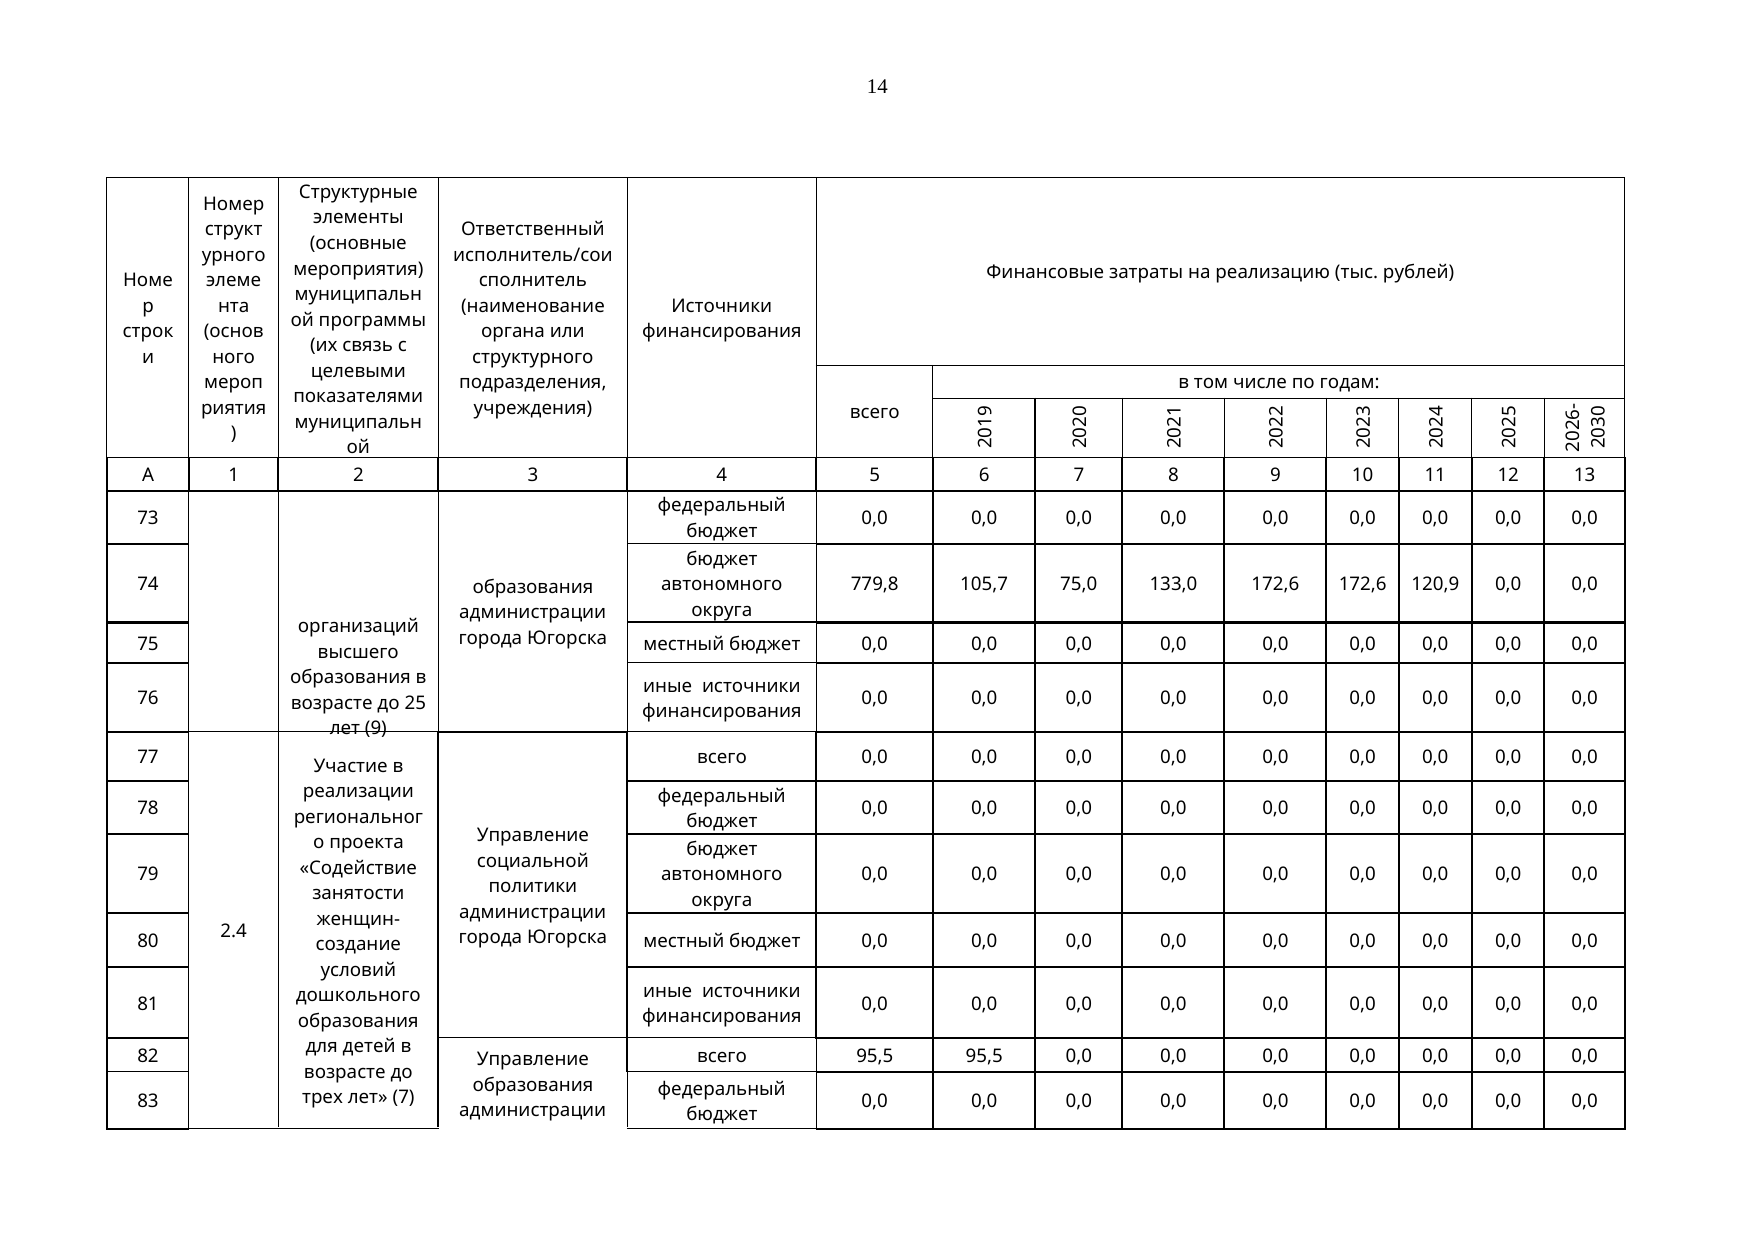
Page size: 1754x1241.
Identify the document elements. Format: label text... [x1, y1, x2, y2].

table_header Источники финансирования [628, 178, 816, 457]
table_cell 0,0 [817, 624, 932, 662]
table_cell 0,0 [1473, 1039, 1543, 1071]
table_cell 0,0 [1400, 1073, 1471, 1128]
table_cell 0,0 [1400, 914, 1471, 966]
table_cell 76 [108, 664, 188, 731]
table_cell 0,0 [1473, 624, 1543, 662]
table_cell 0,0 [1545, 492, 1624, 543]
table_cell 0,0 [1225, 1039, 1325, 1071]
table_cell 172,6 [1225, 545, 1325, 621]
table_cell 0,0 [1473, 492, 1543, 543]
table_cell 0,0 [934, 914, 1034, 966]
table_cell 0,0 [1545, 545, 1624, 621]
table_cell 0,0 [1123, 782, 1223, 833]
table_cell 0,0 [1225, 835, 1325, 912]
table_cell 83 [108, 1072, 188, 1128]
table_cell 2019 [933, 399, 1034, 457]
table_cell 0,0 [1225, 733, 1325, 780]
table_cell 0,0 [1123, 1073, 1223, 1128]
table_cell 0,0 [817, 664, 932, 731]
table_cell 2 [279, 458, 437, 490]
table_cell 0,0 [934, 733, 1034, 780]
table_cell 0,0 [1327, 968, 1398, 1037]
table_cell 0,0 [1473, 835, 1543, 912]
table_cell 0,0 [1400, 968, 1471, 1037]
table_cell 0,0 [817, 782, 932, 833]
table_cell 1 [190, 458, 277, 490]
table_cell 0,0 [1327, 624, 1398, 662]
table_cell 0,0 [1327, 914, 1398, 966]
table_cell 77 [108, 733, 188, 780]
table_cell 3 [439, 458, 626, 490]
table_header Ответственный исполнитель/соисполнитель (наименование органа или структурного подразделения, учреждения) [439, 178, 627, 457]
table_cell в том числе по годам: [933, 366, 1624, 397]
table_cell 0,0 [1327, 835, 1398, 912]
table_cell 133,0 [1123, 545, 1223, 621]
table_cell 0,0 [1036, 1039, 1121, 1071]
table_header Номер структурного элемента (основного мероприятия) [189, 178, 278, 457]
table_cell 0,0 [1123, 733, 1223, 780]
table_cell 4 [628, 458, 815, 490]
table_cell 75,0 [1036, 545, 1121, 621]
table_cell 0,0 [1400, 733, 1471, 780]
table_cell 0,0 [1545, 835, 1624, 912]
table_cell А [108, 458, 188, 490]
table_cell 0,0 [1473, 733, 1543, 780]
table_cell 0,0 [817, 492, 932, 543]
table_cell 75 [108, 624, 188, 662]
table_cell 74 [108, 545, 188, 621]
table_cell 11 [1400, 458, 1471, 490]
table_cell 0,0 [1473, 968, 1543, 1037]
table_header Финансовые затраты на реализацию (тыс. рублей) [817, 178, 1624, 365]
table_cell 0,0 [1327, 782, 1398, 833]
table_cell 779,8 [817, 545, 932, 621]
table_cell 73 [108, 492, 188, 543]
table_cell 78 [108, 782, 188, 833]
table_cell 0,0 [817, 968, 932, 1037]
table_cell 2021 [1123, 399, 1224, 457]
table_cell 0,0 [934, 968, 1034, 1037]
table_cell федеральный бюджет [627, 1072, 816, 1128]
table_cell 0,0 [1036, 624, 1121, 662]
table_cell 82 [108, 1039, 188, 1071]
table_cell 13 [1545, 458, 1624, 490]
table_cell 0,0 [817, 914, 932, 966]
table_cell 0,0 [1036, 664, 1121, 731]
table_cell 0,0 [1123, 492, 1223, 543]
table_cell 0,0 [1400, 664, 1471, 731]
table_cell всего [817, 366, 932, 457]
table_cell 0,0 [1545, 782, 1624, 833]
table_cell 0,0 [1545, 624, 1624, 662]
table_cell 2.4 [189, 732, 278, 1128]
table_cell 0,0 [1036, 835, 1121, 912]
table_cell Управление социальной политики администрации города Югорска [439, 733, 626, 1037]
table_cell 0,0 [1327, 664, 1398, 731]
table_cell всего [628, 732, 815, 780]
table_cell 0,0 [1225, 914, 1325, 966]
table_cell 0,0 [1036, 968, 1121, 1037]
table_header Номер строки [107, 178, 188, 457]
table_cell Управление образования администрации города Югорска [438, 1038, 627, 1128]
table_cell 12 [1473, 458, 1543, 490]
table_cell 0,0 [817, 733, 932, 780]
table_cell 0,0 [1327, 733, 1398, 780]
table_cell иные источники финансирования [628, 968, 815, 1037]
table_cell 0,0 [1123, 835, 1223, 912]
table_cell 0,0 [1327, 1073, 1398, 1128]
table_cell 0,0 [1545, 664, 1624, 731]
table_cell 95,5 [817, 1039, 932, 1071]
table_cell 0,0 [817, 1073, 932, 1128]
table_cell 0,0 [1400, 624, 1471, 662]
table_cell 105,7 [934, 545, 1034, 621]
table_cell 0,0 [1225, 664, 1325, 731]
table_cell 0,0 [817, 835, 932, 912]
table_cell федеральный бюджет [628, 782, 815, 833]
table_cell 81 [108, 968, 188, 1037]
table_cell 0,0 [1327, 1039, 1398, 1071]
table_cell 0,0 [1545, 968, 1624, 1037]
table_cell всего [628, 1038, 816, 1071]
table_cell 0,0 [1545, 733, 1624, 780]
table_cell 8 [1123, 458, 1223, 490]
table_cell 0,0 [1036, 1073, 1121, 1128]
table_cell 0,0 [934, 664, 1034, 731]
table_header Структурные элементы (основные мероприятия) муниципальной программы (их связь с целевыми показателями муниципальной программы) [279, 178, 438, 457]
table_cell 0,0 [1123, 914, 1223, 966]
table_cell 0,0 [1400, 835, 1471, 912]
table_cell 0,0 [1473, 914, 1543, 966]
table_cell 0,0 [934, 835, 1034, 912]
table_cell 0,0 [1545, 914, 1624, 966]
table_cell 0,0 [1123, 624, 1223, 662]
table_cell 0,0 [1123, 664, 1223, 731]
table_cell 10 [1327, 458, 1398, 490]
table_cell иные источники финансирования [628, 663, 816, 731]
table_cell 0,0 [1225, 1073, 1325, 1128]
table_cell бюджет автономного округа [628, 544, 816, 621]
table_cell 0,0 [1473, 1073, 1543, 1128]
table_cell 2025 [1472, 399, 1544, 457]
table_cell 0,0 [1327, 492, 1398, 543]
table_cell 120,9 [1400, 545, 1471, 621]
table_cell 2023 [1327, 399, 1398, 457]
table_cell 0,0 [1473, 664, 1543, 731]
table_cell 0,0 [934, 1073, 1034, 1128]
table_cell 0,0 [1545, 1039, 1624, 1071]
table_cell 0,0 [1036, 733, 1121, 780]
table_cell 0,0 [1473, 782, 1543, 833]
table_cell местный бюджет [628, 914, 815, 966]
table_cell 80 [108, 914, 188, 966]
table_cell 0,0 [1036, 914, 1121, 966]
table_cell 2022 [1225, 399, 1326, 457]
table_cell 0,0 [1123, 968, 1223, 1037]
table_cell бюджет автономного округа [628, 835, 815, 912]
table_cell 0,0 [1400, 492, 1471, 543]
table_cell 9 [1225, 458, 1325, 490]
table_cell 2026-2030 [1545, 399, 1624, 457]
table_cell 0,0 [1225, 782, 1325, 833]
table_cell 0,0 [1400, 782, 1471, 833]
table_cell 0,0 [934, 624, 1034, 662]
table_cell 0,0 [1036, 782, 1121, 833]
table_cell 0,0 [1036, 492, 1121, 543]
table_cell 6 [934, 458, 1034, 490]
table_cell Участие в реализации регионального проекта «Содействие занятости женщин-создание условий дошкольного образования для детей в возрасте до трех лет» (7) [278, 732, 438, 1128]
table_cell 0,0 [934, 782, 1034, 833]
table_cell 0,0 [1545, 1073, 1624, 1128]
table_cell Управление образования администрации города Югорска [439, 492, 627, 731]
table_cell 0,0 [1225, 624, 1325, 662]
table_cell федеральный бюджет [628, 492, 816, 543]
table_cell 0,0 [1473, 545, 1543, 621]
table_cell 2024 [1399, 399, 1471, 457]
table_cell 95,5 [934, 1039, 1034, 1071]
table_cell 0,0 [1400, 1039, 1471, 1071]
table_cell 0,0 [1123, 1039, 1223, 1071]
table_cell 79 [108, 835, 188, 912]
table_cell 2020 [1036, 399, 1122, 457]
table_cell 5 [817, 458, 932, 490]
table_cell 0,0 [1225, 492, 1325, 543]
table_cell 172,6 [1327, 545, 1398, 621]
table_cell местный бюджет [628, 623, 816, 662]
table_cell 0,0 [1225, 968, 1325, 1037]
table_cell 0,0 [934, 492, 1034, 543]
table_cell 7 [1036, 458, 1121, 490]
